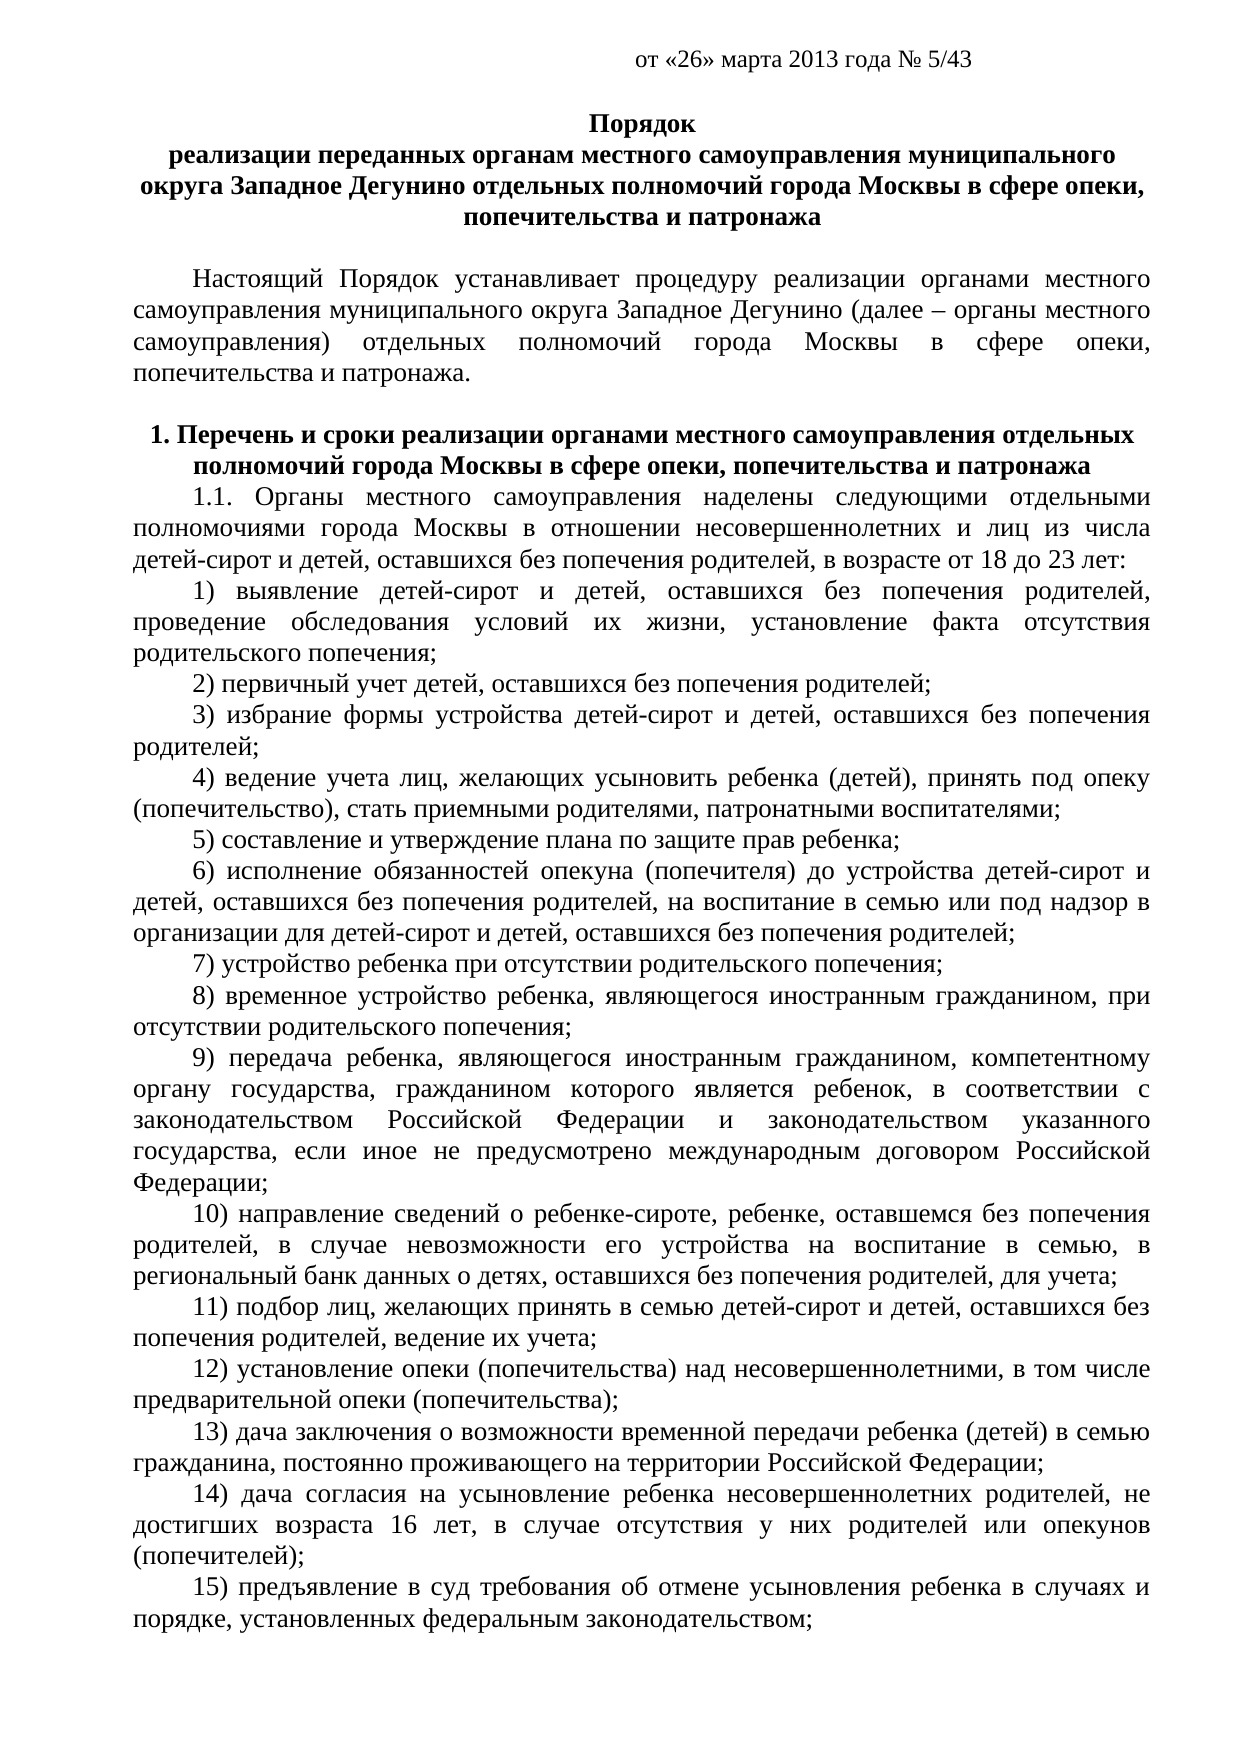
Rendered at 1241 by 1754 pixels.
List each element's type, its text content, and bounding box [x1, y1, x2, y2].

text Порядок [133, 107, 1152, 138]
text 5) составление и утверждение плана по защите прав ребенка; [133, 823, 1152, 854]
text Настоящий Порядок устанавливает процедуру реализации органами местного самоуправления муниципального округа Западное Дегунино (далее – органы местного самоуправления) отдельных полномочий города Москвы в сфере опеки, попечительства и патронажа. [133, 262, 1152, 387]
text 8) временное устройство ребенка, являющегося иностранным гражданином, при отсутствии родительского попечения; [133, 979, 1152, 1041]
text 3) избрание формы устройства детей-сирот и детей, оставшихся без попечения родителей; [133, 698, 1152, 761]
text 9) передача ребенка, являющегося иностранным гражданином, компетентному органу государства, гражданином которого является ребенок, в соответствии с законодательством Российской Федерации и законодательством указанного государства, если иное не предусмотрено международным договором Российской Федерации; [133, 1041, 1152, 1197]
text реализации переданных органам местного самоуправления муниципального округа Западное Дегунино отдельных полномочий города Москвы в сфере опеки, попечительства и патронажа [133, 138, 1152, 231]
text 1) выявление детей-сирот и детей, оставшихся без попечения родителей, проведение обследования условий их жизни, установление факта отсутствия родительского попечения; [133, 574, 1152, 667]
text 12) установление опеки (попечительства) над несовершеннолетними, в том числе предварительной опеки (попечительства); [133, 1352, 1152, 1415]
text 13) дача заключения о возможности временной передачи ребенка (детей) в семью гражданина, постоянно проживающего на территории Российской Федерации; [133, 1415, 1152, 1477]
text 2) первичный учет детей, оставшихся без попечения родителей; [133, 667, 1152, 698]
text 1. Перечень и сроки реализации органами местного самоуправления отдельных полномочий города Москвы в сфере опеки, попечительства и патронажа [133, 418, 1152, 480]
text 7) устройство ребенка при отсутствии родительского попечения; [133, 948, 1152, 979]
text 15) предъявление в суд требования об отмене усыновления ребенка в случаях и порядке, установленных федеральным законодательством; [133, 1571, 1152, 1633]
text 6) исполнение обязанностей опекуна (попечителя) до устройства детей-сирот и детей, оставшихся без попечения родителей, на воспитание в семью или под надзор в организации для детей-сирот и детей, оставшихся без попечения родителей; [133, 854, 1152, 948]
text от «26» марта 2013 года № 5/43 [635, 44, 1152, 73]
text 11) подбор лиц, желающих принять в семью детей-сирот и детей, оставшихся без попечения родителей, ведение их учета; [133, 1290, 1152, 1352]
text 10) направление сведений о ребенке-сироте, ребенке, оставшемся без попечения родителей, в случае невозможности его устройства на воспитание в семью, в региональный банк данных о детях, оставшихся без попечения родителей, для учета; [133, 1197, 1152, 1290]
text 1.1. Органы местного самоуправления наделены следующими отдельными полномочиями города Москвы в отношении несовершеннолетних и лиц из числа детей-сирот и детей, оставшихся без попечения родителей, в возрасте от 18 до 23 лет: [133, 480, 1152, 574]
text 14) дача согласия на усыновление ребенка несовершеннолетних родителей, не достигших возраста 16 лет, в случае отсутствия у них родителей или опекунов (попечителей); [133, 1477, 1152, 1571]
text 4) ведение учета лиц, желающих усыновить ребенка (детей), принять под опеку (попечительство), стать приемными родителями, патронатными воспитателями; [133, 761, 1152, 823]
